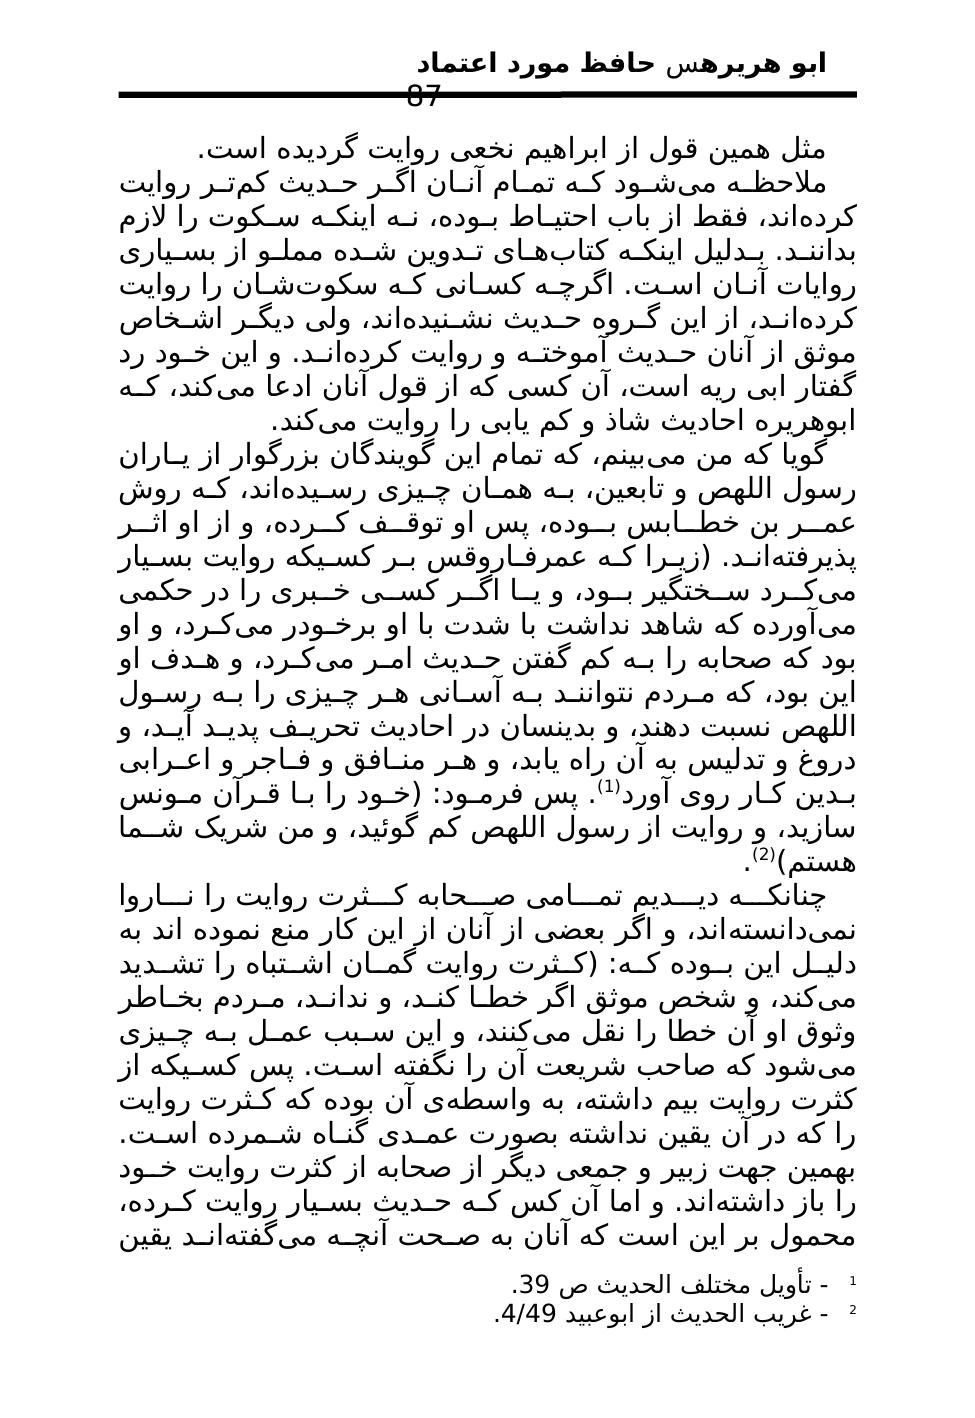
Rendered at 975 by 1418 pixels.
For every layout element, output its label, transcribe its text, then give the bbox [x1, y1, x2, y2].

text گویا که من می‌بینم، که تمام این گویندگان بزرگوار از یاران رسول اللهص و تابعین، به همان چیزی رسیده‌اند، که روش عمر بن خطابس بوده، پس او توقف کرده، و از او اثر پذیرفته‌اند. (زیرا که عمرفاروقس بر کسیکه روایت بسیار می‌کرد سختگیر بود، و یا اگر کسی خبری را در حکمی می‌آورده که شاهد نداشت با شدت با او برخودر می‌کرد، و او بود که صحابه را به کم گفتن حدیث امر می‌کرد، و هدف او این بود، که مردم نتوانند به آسانی هر چیزی را به رسول اللهص نسبت دهند، و بدینسان در احادیث تحریف پدید آید، و دروغ و تدلیس به آن راه یابد، و هر منافق و فاجر و اعرابی بدین کار روی آورد(). پس فرمود: (خود را با قرآن مونس سازید، و روایت از رسول اللهص کم گوئید، و من شریک شما هستم)(). [118, 437, 857, 879]
text ملاحظه می‌شود که تمام آنان اگر حدیث کم‌تر روایت کرده‌اند، فقط از باب احتیاط بوده، نه اینکه سکوت را لازم بدانند. بدلیل اینکه کتاب‌های تدوین شده مملو از بسیاری روایات آنان است. اگرچه کسانی که سکوت‌شان را روایت ‌کرده‌ا‌ند، از این گروه حدیث نشنیده‌اند، ولی دیگر اشخاص موثق از آنان حدیث آموخته و روایت کرده‌اند. و این خود رد گفتار ابی ریه است، آن کسی که از قول آنان ادعا می‌کند، که ابوهریره احادیث شاذ و کم یابی را روایت می‌کند. [118, 166, 857, 437]
text مثل همین قول از ابراهیم نخعی روایت گردیده است. [118, 132, 857, 166]
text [118, 879, 857, 1252]
